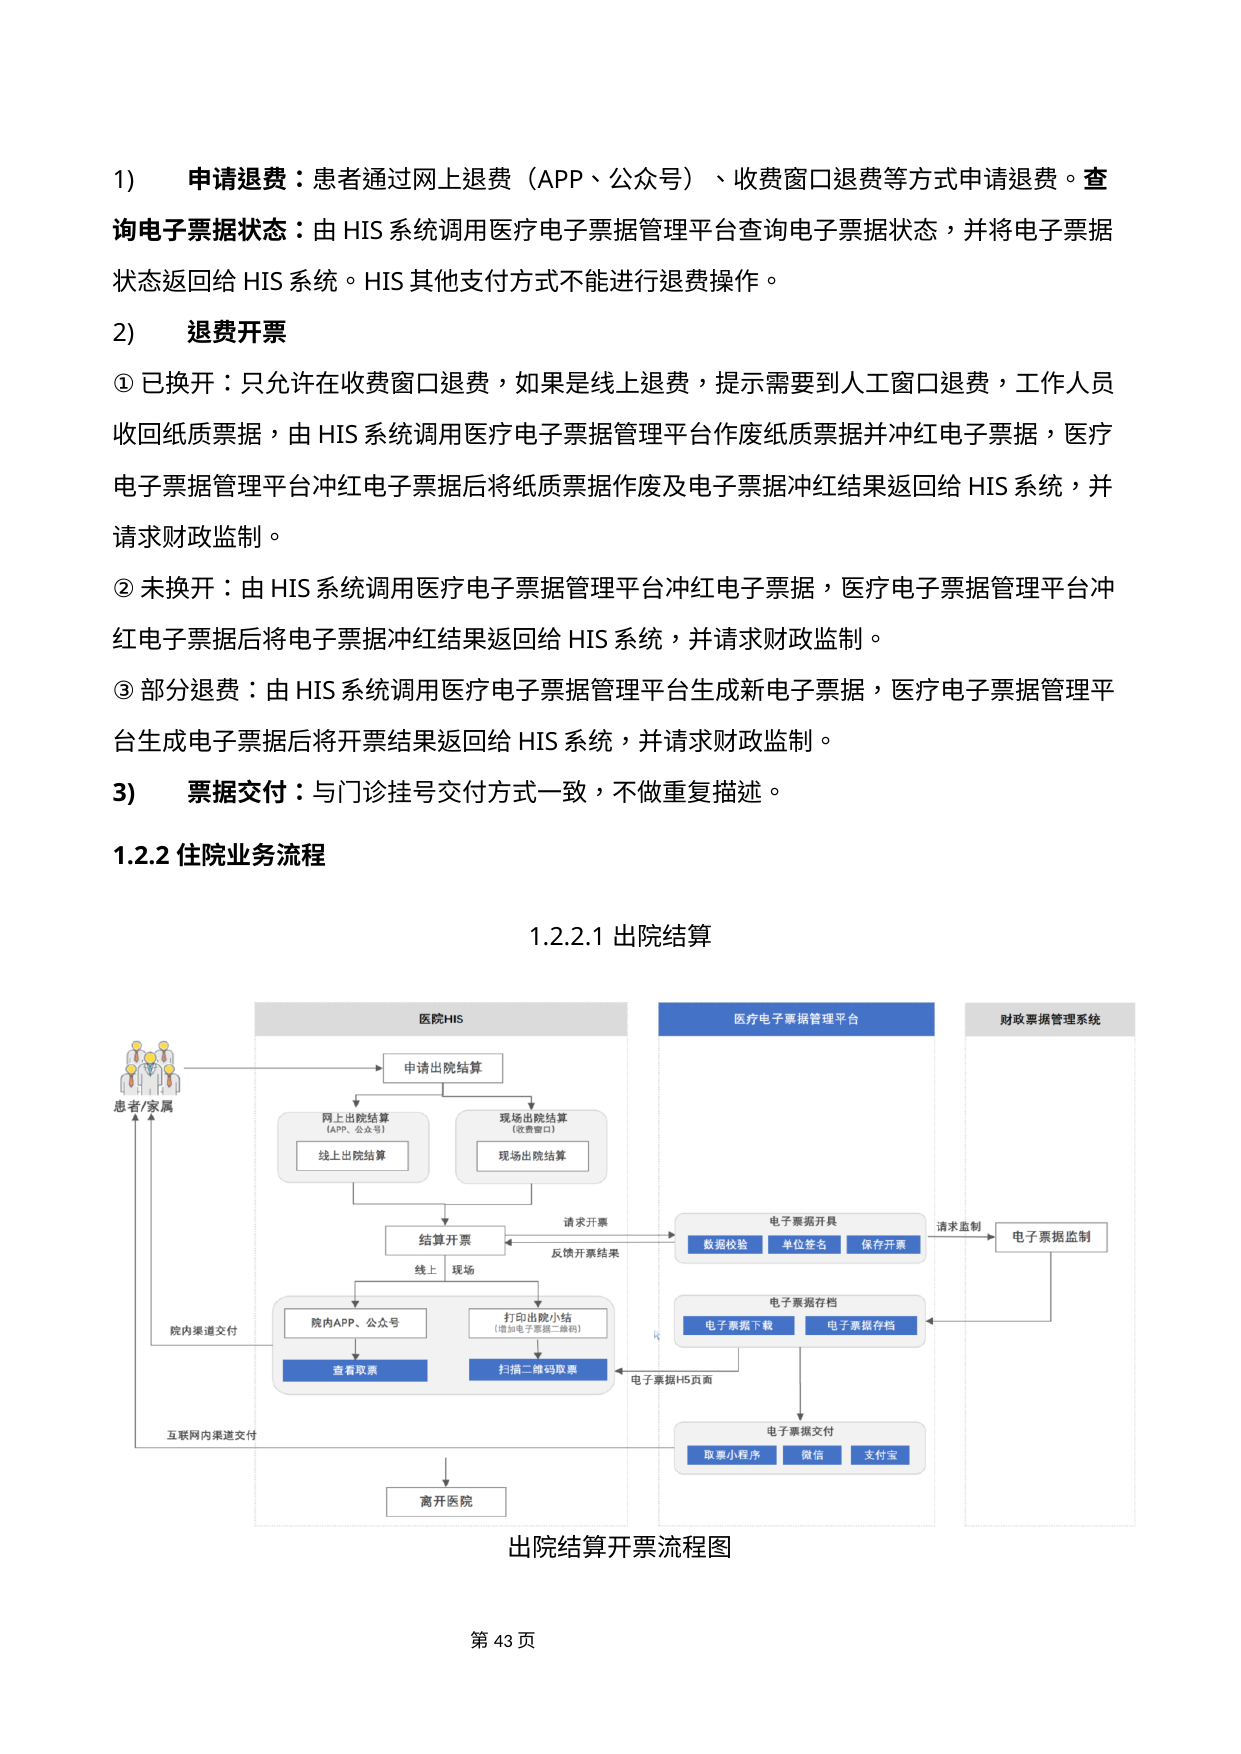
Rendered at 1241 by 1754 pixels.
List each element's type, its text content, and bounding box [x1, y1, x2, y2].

list 申请退费：患者通过网上退费（APP、公众号）、收费窗口退费等方式申请退费。查询电子票据状态：由HIS系统调用医疗电子票据管理平台查询电子票据状态，并将电子票据状态返回给HIS系统。HIS其他支付方式不能进行退费操作。 [112, 162, 1128, 298]
list 退费开票 [112, 315, 1128, 349]
text ②未换开：由HIS系统调用医疗电子票据管理平台冲红电子票据，医疗电子票据管理平台冲红电子票据后将电子票据冲红结果返回给HIS系统，并请求财政监制。 [112, 570, 1128, 655]
picture [112, 999, 1138, 1530]
text 住院业务流程 [112, 838, 1128, 872]
list 票据交付：与门诊挂号交付方式一致，不做重复描述。 [112, 774, 1128, 808]
text 出院结算开票流程图 [112, 1530, 1128, 1563]
text 出院结算 [112, 918, 1128, 952]
text ③部分退费：由HIS系统调用医疗电子票据管理平台生成新电子票据，医疗电子票据管理平台生成电子票据后将开票结果返回给HIS系统，并请求财政监制。 [112, 672, 1128, 757]
text ①已换开：只允许在收费窗口退费，如果是线上退费，提示需要到人工窗口退费，工作人员收回纸质票据，由HIS系统调用医疗电子票据管理平台作废纸质票据并冲红电子票据，医疗电子票据管理平台冲红电子票据后将纸质票据作废及电子票据冲红结果返回给HIS系统，并请求财政监制。 [112, 366, 1128, 553]
